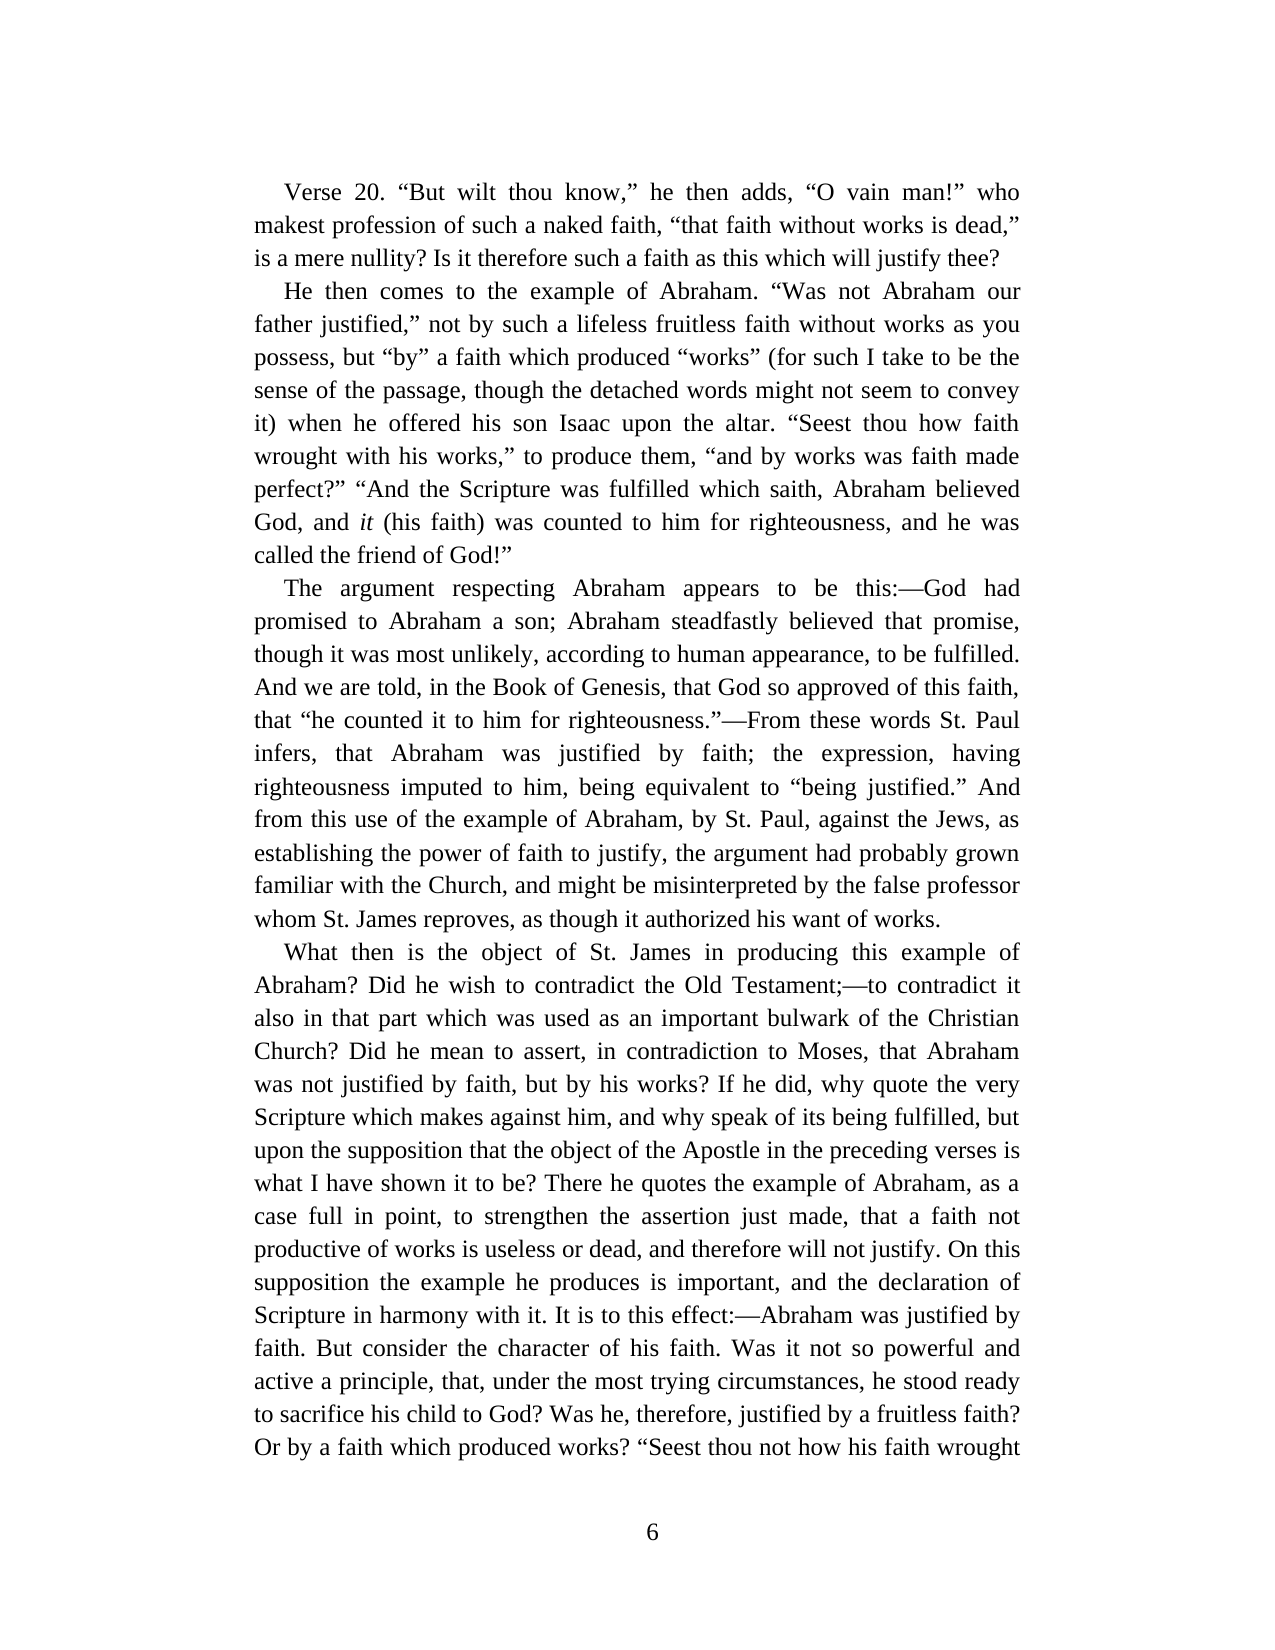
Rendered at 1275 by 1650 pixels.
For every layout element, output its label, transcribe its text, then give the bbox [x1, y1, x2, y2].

text The argument respecting Abraham appears to be this:—God had promised to Abraham a son; Abraham steadfastly believed that promise, though it was most unlikely, according to human appearance, to be fulfilled. And we are told, in the Book of Genesis, that God so approved of this faith, that “he counted it to him for righteousness.”—From these words St. Paul infers, that Abraham was justified by faith; the expression, having righteousness imputed to him, being equivalent to “being justified.” And from this use of the example of Abraham, by St. Paul, against the Jews, as establishing the power of faith to justify, the argument had probably grown familiar with the Church, and might be misinterpreted by the false professor whom St. James reproves, as though it authorized his want of works. [254, 573, 1021, 932]
text He then comes to the example of Abraham. “Was not Abraham our father justified,” not by such a lifeless fruitless faith without works as you possess, but “by” a faith which produced “works” (for such I take to be the sense of the passage, though the detached words might not seem to convey it) when he offered his son Isaac upon the altar. “Seest thou how faith wrought with his works,” to produce them, “and by works was faith made perfect?” “And the Scripture was fulfilled which saith, Abraham believed God, and it (his faith) was counted to him for righteousness, and he was called the friend of God!” [254, 276, 1021, 569]
text Verse 20. “But wilt thou know,” he then adds, “O vain man!” who makest profession of such a naked faith, “that faith without works is dead,” is a mere nullity? Is it therefore such a faith as this which will justify thee? [254, 177, 1021, 272]
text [254, 937, 1021, 1461]
